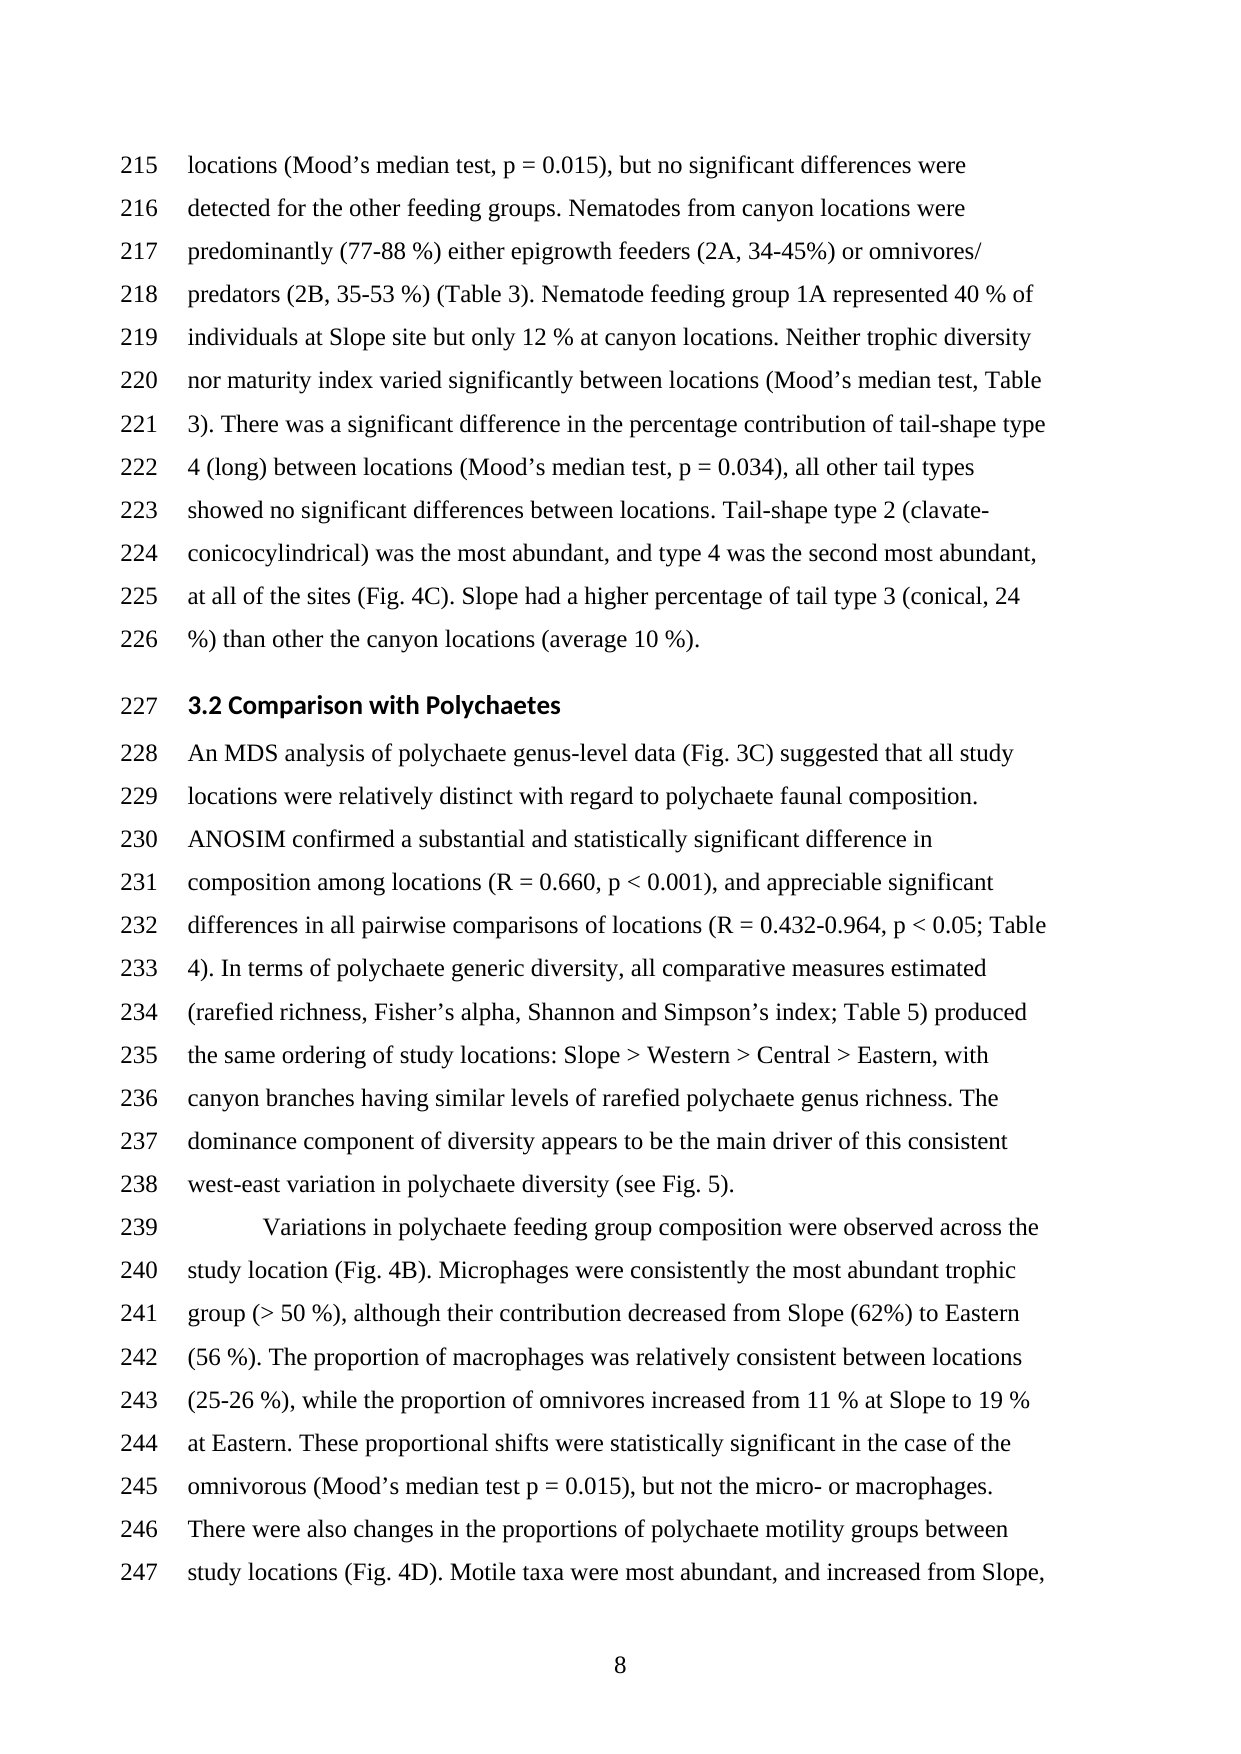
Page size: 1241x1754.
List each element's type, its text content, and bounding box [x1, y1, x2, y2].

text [187, 1212, 1053, 1586]
text An MDS analysis of polychaete genus-level data (Fig. 3C) suggested that all study locations were relatively distinct with regard to polychaete faunal composition. ANOSIM confirmed a substantial and statistically significant difference in composition among locations (R = 0.660, p < 0.001), and appreciable significant differences in all pairwise comparisons of locations (R = 0.432-0.964, p < 0.05; Table 4). In terms of polychaete generic diversity, all comparative measures estimated (rarefied richness, Fisher’s alpha, Shannon and Simpson’s index; Table 5) produced the same ordering of study locations: Slope > Western > Central > Eastern, with canyon branches having similar levels of rarefied polychaete genus richness. The dominance component of diversity appears to be the main driver of this consistent west-east variation in polychaete diversity (see Fig. 5). [187, 738, 1053, 1198]
subtitle 3.2 Comparison with Polychaetes [187, 688, 1053, 721]
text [187, 150, 1053, 653]
